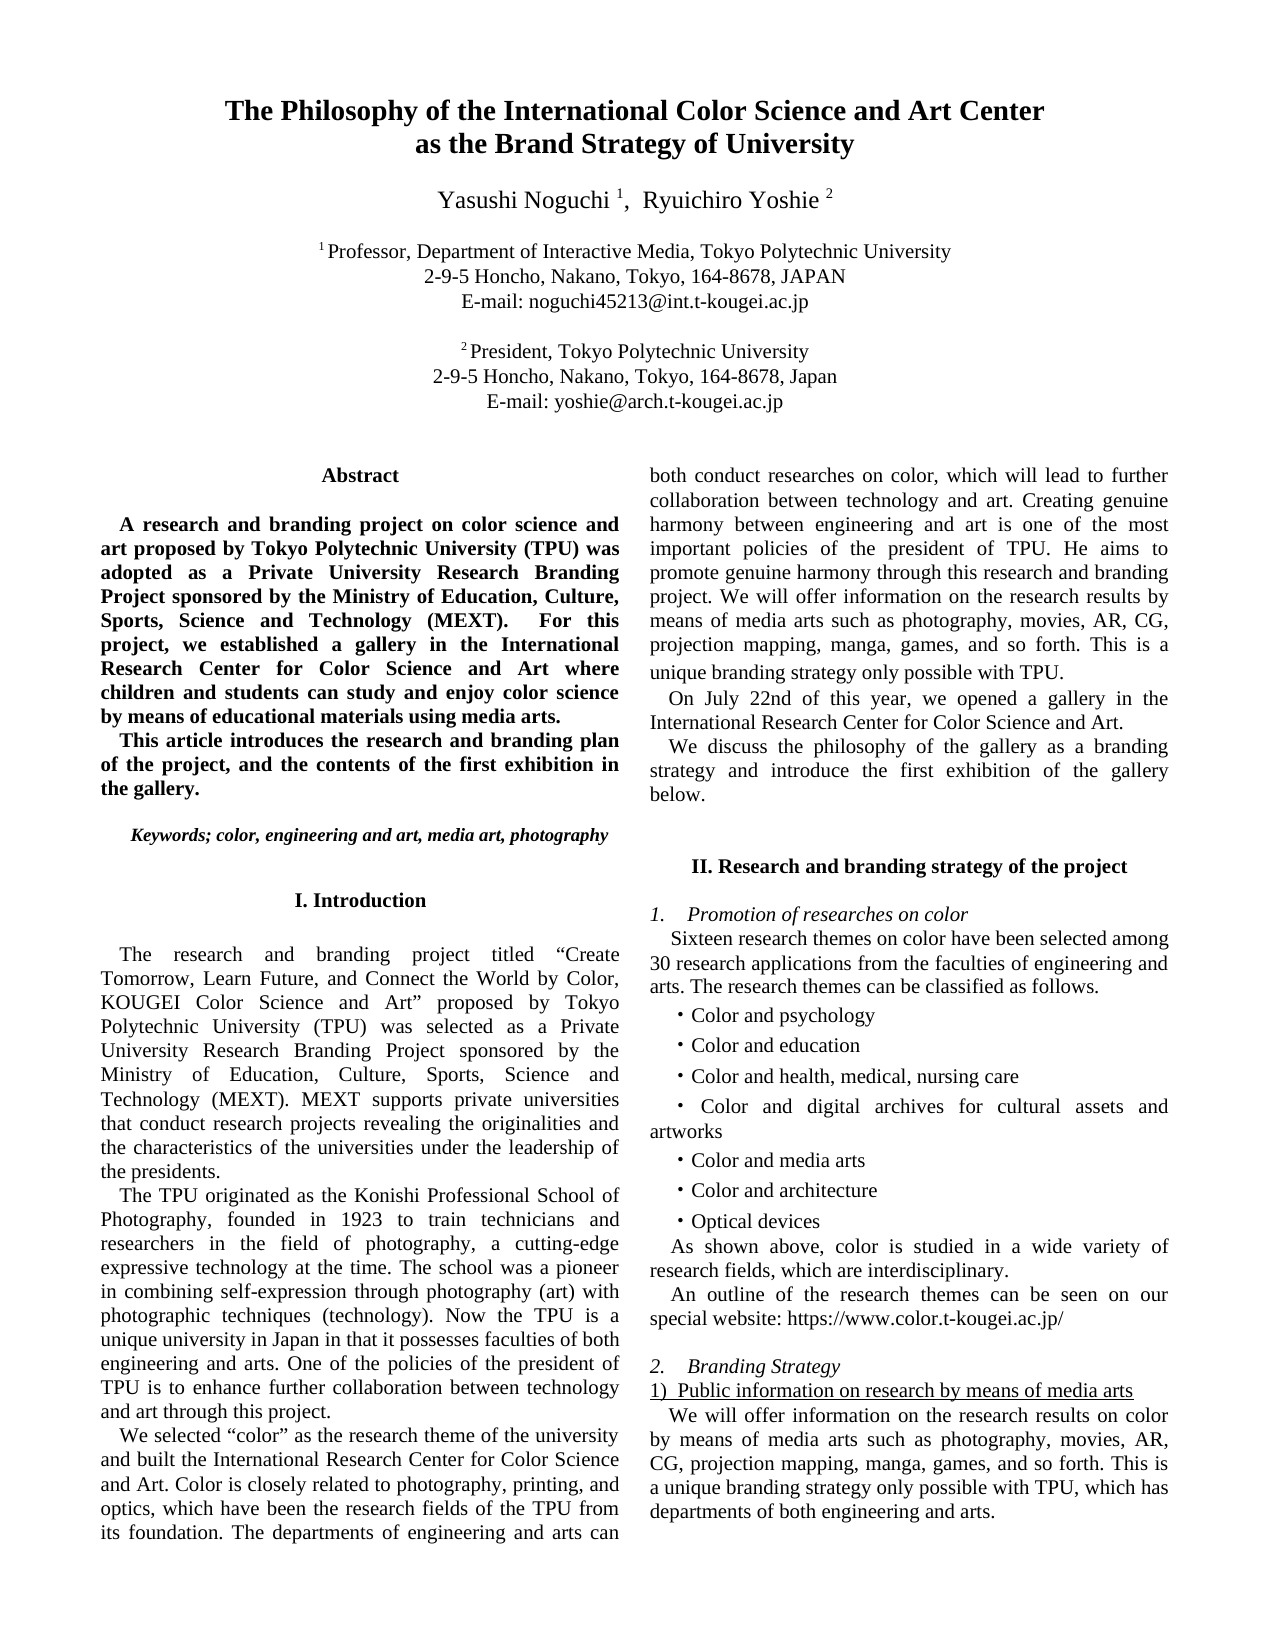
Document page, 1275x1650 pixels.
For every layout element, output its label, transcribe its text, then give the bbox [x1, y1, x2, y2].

text 2-9-5 Honcho, Nakano, Tokyo, 164-8678, Japan [100, 363, 1169, 388]
text We will offer information on the research results on color by means of media arts such as photography, movies, AR, CG, projection mapping, manga, games, and so forth. This is a unique branding strategy only possible with TPU, which has departments of both engineering and arts. [649, 1402, 1169, 1523]
text Keywords; color, engineering and art, media art, photography [100, 824, 620, 846]
text I. Introduction [100, 888, 620, 912]
text An outline of the research themes can be seen on our special website: https://www.color.t-kougei.ac.jp/ [649, 1282, 1169, 1330]
text ・Color and digital archives for cultural assets and artworks [649, 1089, 1169, 1143]
list Branding Strategy [649, 1354, 1169, 1378]
text Sixteen research themes on color have been selected among 30 research applications from the faculties of engineering and arts. The research themes can be classified as follows. [649, 926, 1169, 998]
text Abstract [100, 463, 620, 487]
list Promotion of researches on color [649, 902, 1169, 926]
text II. Research and branding strategy of the project [649, 854, 1169, 878]
text The Philosophy of the International Color Science and Art Center [100, 93, 1169, 126]
text On July 22nd of this year, we opened a gallery in the International Research Center for Color Science and Art. [649, 686, 1169, 734]
text The research and branding project titled “Create Tomorrow, Learn Future, and Connect the World by Color, KOUGEI Color Science and Art” proposed by Tokyo Polytechnic University (TPU) was selected as a Private University Research Branding Project sponsored by the Ministry of Education, Culture, Sports, Science and Technology (MEXT). MEXT supports private universities that conduct research projects revealing the originalities and the characteristics of the universities under the leadership of the presidents. [100, 942, 620, 1183]
text as the Brand Strategy of University [100, 126, 1169, 160]
text ・Optical devices [649, 1204, 1169, 1234]
text A research and branding project on color science and art proposed by Tokyo Polytechnic University (TPU) was adopted as a Private University Research Branding Project sponsored by the Ministry of Education, Culture, Sports, Science and Technology (MEXT). For this project, we established a gallery in the International Research Center for Color Science and Art where children and students can study and enjoy color science by means of educational materials using media arts. [100, 512, 620, 728]
text 1) Public information on research by means of media arts [649, 1378, 1147, 1402]
text E-mail: noguchi45213@int.t-kougei.ac.jp [100, 288, 1169, 313]
text ・Color and health, medical, nursing care [649, 1059, 1169, 1089]
text The TPU originated as the Konishi Professional School of Photography, founded in 1923 to train technicians and researchers in the field of photography, a cutting-edge expressive technology at the time. The school was a pioneer in combining self-expression through photography (art) with photographic techniques (technology). Now the TPU is a unique university in Japan in that it possesses faculties of both engineering and arts. One of the policies of the president of TPU is to enhance further collaboration between technology and art through this project. [100, 1183, 620, 1423]
text 2 President, Tokyo Polytechnic University [100, 338, 1169, 363]
text E-mail: yoshie@arch.t-kougei.ac.jp [100, 388, 1169, 413]
text ・Color and psychology [649, 998, 1169, 1029]
text ・Color and media arts [649, 1143, 1169, 1174]
text We selected “color” as the research theme of the university and built the International Research Center for Color Science and Art. Color is closely related to photography, printing, and optics, which have been the research fields of the TPU from its foundation. The departments of engineering and arts can both conduct researches on color, which will lead to further collaboration between technology and art. Creating genuine harmony between engineering and art is one of the most important policies of the president of TPU. He aims to promote genuine harmony through this research and branding project. We will offer information on the research results by means of media arts such as photography, movies, AR, CG, projection mapping, manga, games, and so forth. This is a unique branding strategy only possible with TPU. [649, 463, 1169, 686]
text 1 Professor, Department of Interactive Media, Tokyo Polytechnic University [100, 238, 1169, 263]
text We discuss the philosophy of the gallery as a branding strategy and introduce the first exhibition of the gallery below. [649, 734, 1169, 806]
text ・Color and education [649, 1029, 1169, 1059]
text As shown above, color is studied in a wide variety of research fields, which are interdisciplinary. [649, 1234, 1169, 1282]
text ・Color and architecture [649, 1174, 1169, 1204]
text 2-9-5 Honcho, Nakano, Tokyo, 164-8678, JAPAN [100, 263, 1169, 288]
text This article introduces the research and branding plan of the project, and the contents of the first exhibition in the gallery. [100, 728, 620, 800]
text Yasushi Noguchi 1, Ryuichiro Yoshie 2 [100, 185, 1169, 213]
text We selected “color” as the research theme of the university and built the International Research Center for Color Science and Art. Color is closely related to photography, printing, and optics, which have been the research fields of the TPU from its foundation. The departments of engineering and arts can both conduct researches on color, which will lead to further collaboration between technology and art. Creating genuine harmony between engineering and art is one of the most important policies of the president of TPU. He aims to promote genuine harmony through this research and branding project. We will offer information on the research results by means of media arts such as photography, movies, AR, CG, projection mapping, manga, games, and so forth. This is a unique branding strategy only possible with TPU. [100, 1423, 620, 1544]
